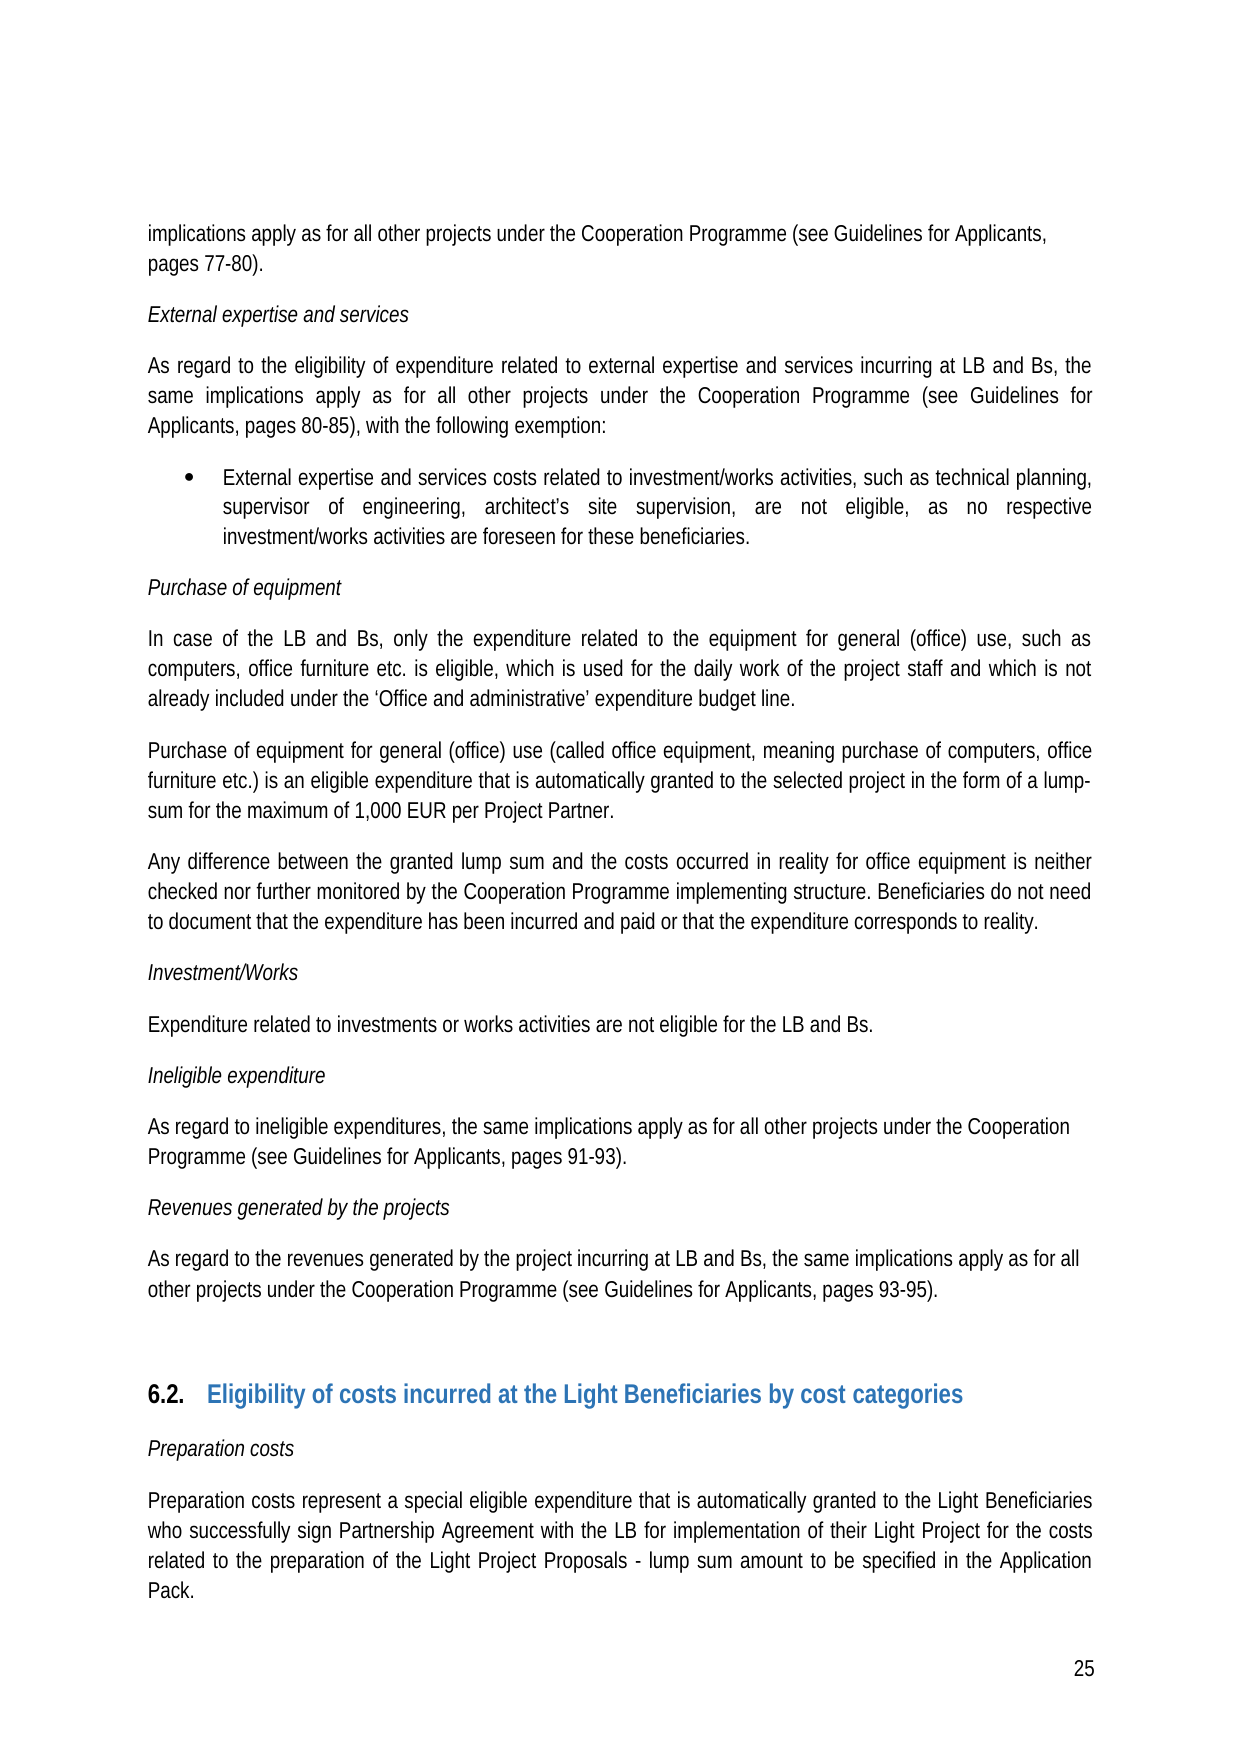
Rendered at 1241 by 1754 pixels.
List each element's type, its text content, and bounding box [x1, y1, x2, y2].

text Ineligible expenditure [148, 1062, 1105, 1088]
text Purchase of equipment for general (office) use (called office equipment, meaning purchase of computers, office furniture etc.) is an eligible expenditure that is automatically granted to the selected project in the form of a lump- sum for the maximum of 1,000 EUR per Project Partner. [148, 737, 1093, 823]
text Investment/Works [148, 959, 1105, 986]
text External expertise and services [148, 301, 1105, 327]
text Any difference between the granted lump sum and the costs occurred in reality for office equipment is neither checked nor further monitored by the Cooperation Programme implementing structure. Beneficiaries do not need to document that the expenditure has been incurred and paid or that the expenditure corresponds to reality. [148, 848, 1093, 935]
text Preparation costs [148, 1435, 1105, 1462]
text implications apply as for all other projects under the Cooperation Programme (see Guidelines for Applicants, pages 77-80). [148, 220, 1087, 276]
text As regard to the revenues generated by the project incurring at LB and Bs, the same implications apply as for all other projects under the Cooperation Programme (see Guidelines for Applicants, pages 93-95). [148, 1245, 1105, 1302]
text Revenues generated by the projects [148, 1194, 1105, 1221]
subtitle Eligibility of costs incurred at the Light Beneficiaries by cost categories [148, 1378, 1105, 1409]
text Preparation costs represent a special eligible expenditure that is automatically granted to the Light Beneficiaries who successfully sign Partnership Agreement with the LB for implementation of their Light Project for the costs related to the preparation of the Light Project Proposals - lump sum amount to be specified in the Application Pack. [148, 1487, 1093, 1603]
list External expertise and services costs related to investment/works activities, such as technical planning, supervisor of engineering, architect’s site supervision, are not eligible, as no respective investment/works activities are foreseen for these beneficiaries. [185, 463, 1093, 549]
text In case of the LB and Bs, only the expenditure related to the equipment for general (office) use, such as computers, office furniture etc. is eligible, which is used for the daily work of the project staff and which is not already included under the ‘Office and administrative’ expenditure budget line. [148, 625, 1092, 712]
text As regard to ineligible expenditures, the same implications apply as for all other projects under the Cooperation Programme (see Guidelines for Applicants, pages 91-93). [148, 1113, 1105, 1169]
text As regard to the eligibility of expenditure related to external expertise and services incurring at LB and Bs, the same implications apply as for all other projects under the Cooperation Programme (see Guidelines for Applicants, pages 80-85), with the following exemption: [148, 352, 1093, 439]
text Expenditure related to investments or works activities are not eligible for the LB and Bs. [148, 1011, 1105, 1037]
text Purchase of equipment [148, 574, 1105, 600]
